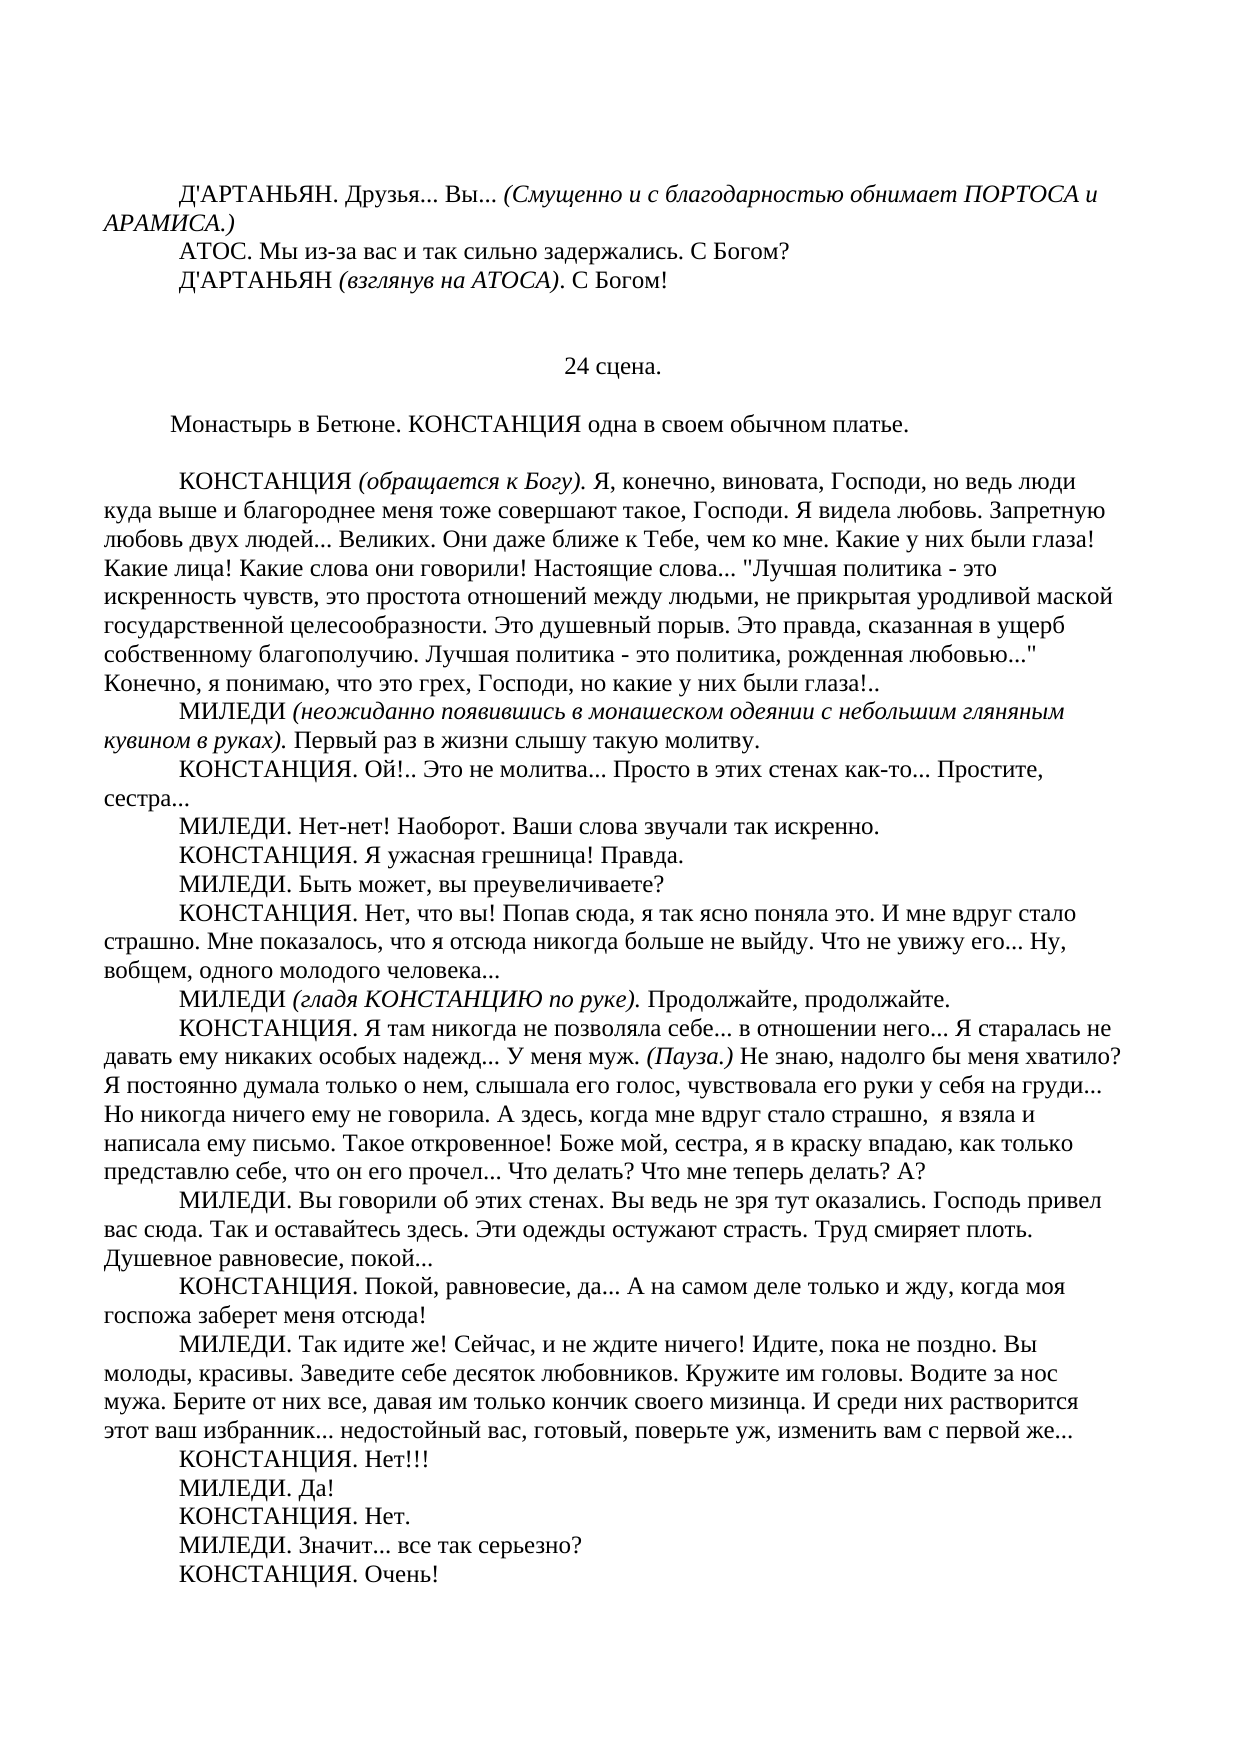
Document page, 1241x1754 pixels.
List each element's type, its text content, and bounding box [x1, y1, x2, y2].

text МИЛЕДИ. Да! [103, 1473, 1122, 1501]
text МИЛЕДИ (гладя КОНСТАНЦИЮ по руке). Продолжайте, продолжайте. [103, 984, 1122, 1013]
text КОНСТАНЦИЯ. Покой, равновесие, да... А на самом деле только и жду, когда моя госпожа заберет меня отсюда! [103, 1271, 1122, 1329]
text КОНСТАНЦИЯ. Ой!.. Это не молитва... Просто в этих стенах как-то... Простите, сестра... [103, 754, 1122, 811]
text КОНСТАНЦИЯ. Нет!!! [103, 1444, 1122, 1473]
text КОНСТАНЦИЯ. Очень! [103, 1559, 1122, 1588]
text МИЛЕДИ. Быть может, вы преувеличиваете? [103, 869, 1122, 898]
text КОНСТАНЦИЯ. Нет. [103, 1501, 1122, 1530]
text МИЛЕДИ. Так идите же! Сейчас, и не ждите ничего! Идите, пока не поздно. Вы молоды, красивы. Заведите себе десяток любовников. Кружите им головы. Водите за нос мужа. Берите от них все, давая им только кончик своего мизинца. И среди них растворится этот ваш избранник... недостойный вас, готовый, поверьте уж, изменить вам с первой же... [103, 1329, 1122, 1444]
text МИЛЕДИ. Значит... все так серьезно? [103, 1530, 1122, 1559]
text КОНСТАНЦИЯ. Я там никогда не позволяла себе... в отношении него... Я старалась не давать ему никаких особых надежд... У меня муж. (Пауза.) Не знаю, надолго бы меня хватило? Я постоянно думала только о нем, слышала его голос, чувствовала его руки у себя на груди... Но никогда ничего ему не говорила. А здесь, когда мне вдруг стало страшно, я взяла и написала ему письмо. Такое откровенное! Боже мой, сестра, я в краску впадаю, как только представлю себе, что он его прочел... Что делать? Что мне теперь делать? А? [103, 1013, 1122, 1185]
text КОНСТАНЦИЯ. Нет, что вы! Попав сюда, я так ясно поняла это. И мне вдруг стало страшно. Мне показалось, что я отсюда никогда больше не выйду. Что не увижу его... Ну, вобщем, одного молодого человека... [103, 898, 1122, 984]
text Монастыpь в Бетюне. КОНСТАНЦИЯ одна в своем обычном платье. [170, 409, 1122, 438]
text Д'АРТАНЬЯН. Друзья... Вы... (Смущенно и с благодарностью обнимает ПОРТОСА и АРАМИСА.) [103, 179, 1122, 236]
text МИЛЕДИ. Нет-нет! Наоборот. Ваши слова звучали так искренно. КОНСТАНЦИЯ. Я ужасная грешница! Правда. [103, 811, 1122, 869]
text МИЛЕДИ (неожиданно появившись в монашеском одеянии с небольшим гляняным кувином в руках). Первый раз в жизни слышу такую молитву. [103, 696, 1122, 754]
text КОНСТАНЦИЯ (обращается к Богу). Я, конечно, виновата, Господи, но ведь люди куда выше и благороднее меня тоже совершают такое, Господи. Я видела любовь. Запретную любовь двух людей... Великих. Они даже ближе к Тебе, чем ко мне. Какие у них были глаза! Какие лица! Какие слова они говорили! Настоящие слова... "Лучшая политика - это искpенность чувств, это пpостота отношений между людьми, не пpикpытая уpодливой маской госудаpственной целесообpазности. Это душевный поpыв. Это пpавда, сказанная в ущеpб собственному благополучию. Лучшая политика - это политика, pожденная любовью..." Конечно, я понимаю, что это грех, Господи, но какие у них были глаза!.. [103, 466, 1122, 696]
text МИЛЕДИ. Вы говорили об этих стенах. Вы ведь не зря тут оказались. Господь привел вас сюда. Так и оставайтесь здесь. Эти одежды остужают страсть. Труд смиряет плоть. Душевное равновесие, покой... [103, 1185, 1122, 1271]
text АТОС. Мы из-за вас и так сильно задержались. С Богом? [103, 236, 1122, 265]
text Д'АРТАНЬЯН (взглянув на АТОСА). С Богом! [103, 265, 1122, 294]
text 24 сцена. [103, 351, 1122, 380]
